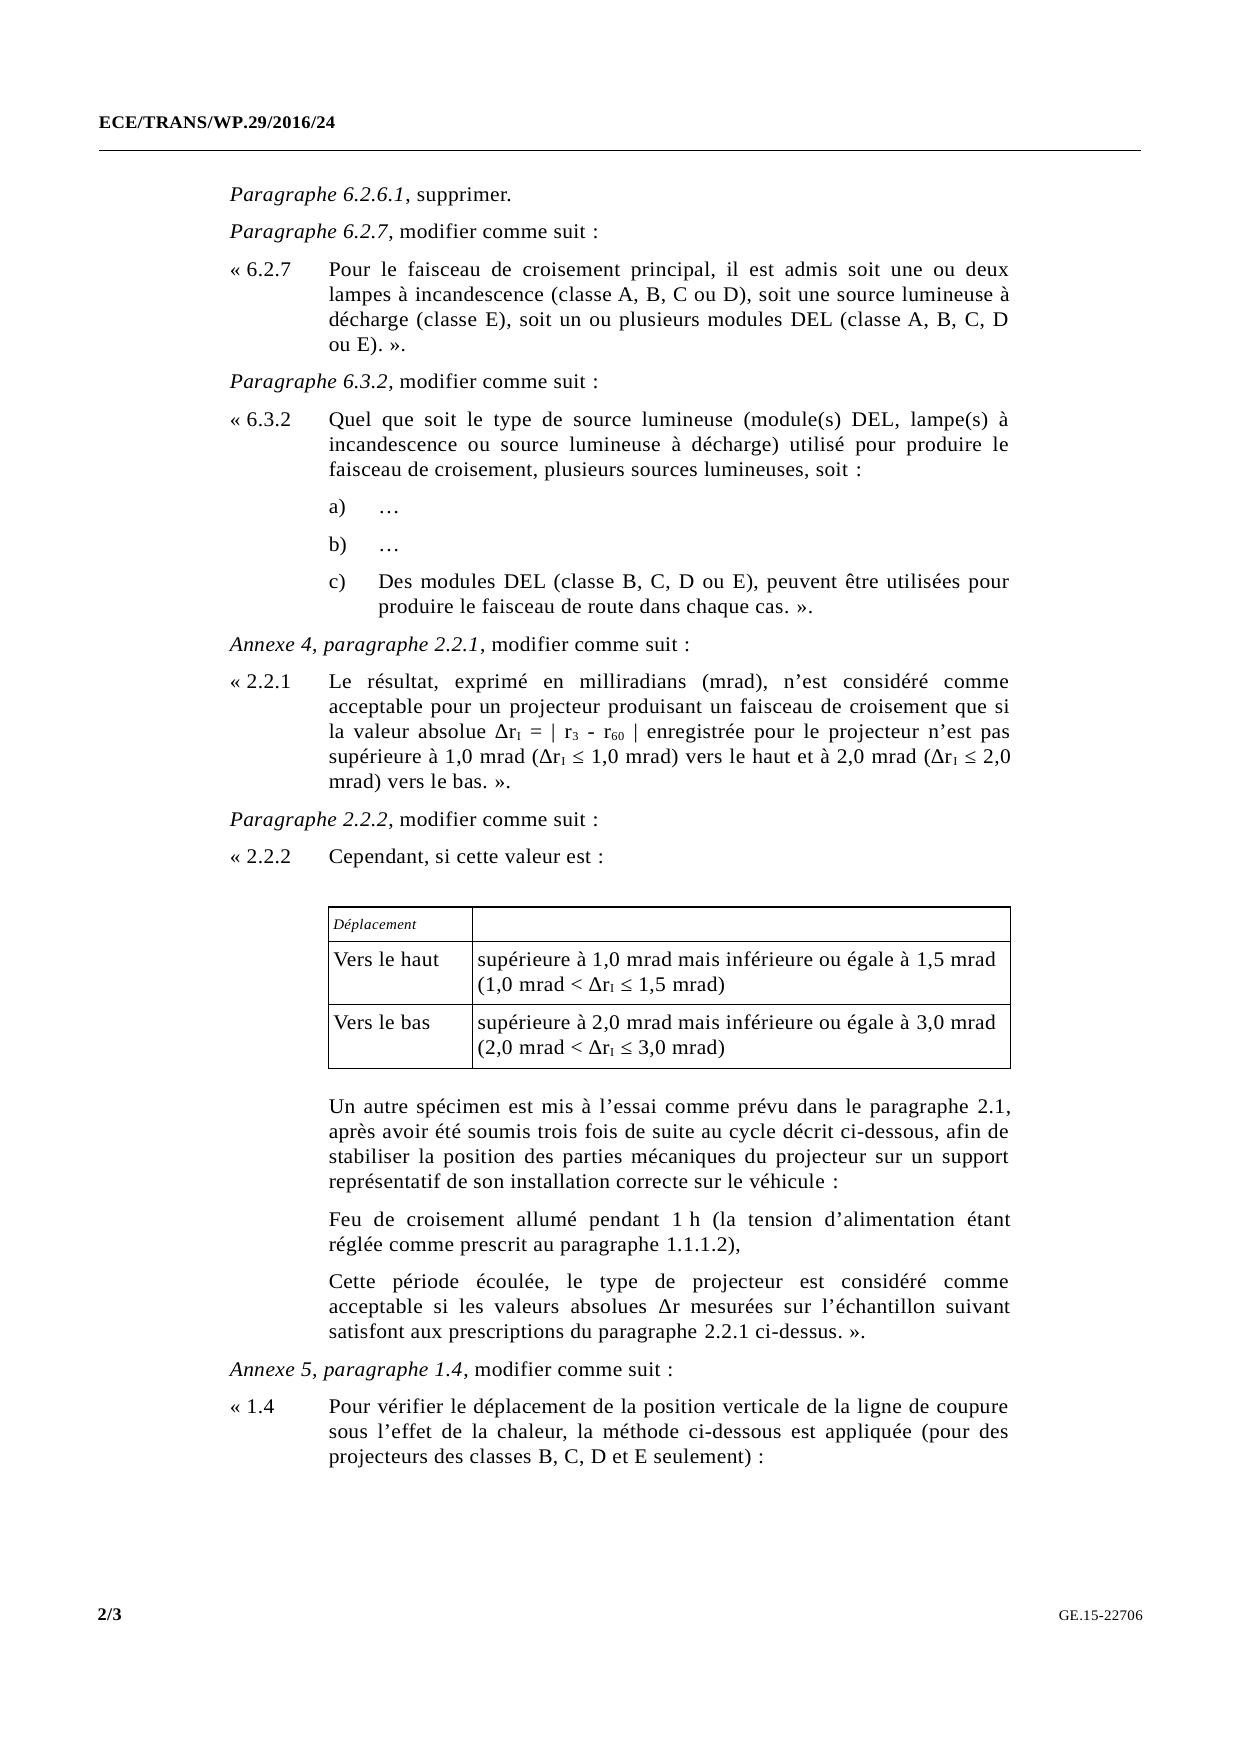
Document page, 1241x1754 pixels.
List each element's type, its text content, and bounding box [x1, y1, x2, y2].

table_cell Vers le haut [329, 942, 472, 1004]
text Paragraphe 6.2.6.1, supprimer. [229, 181, 1011, 206]
text Un autre spécimen est mis à l’essai comme prévu dans le paragraphe 2.1, après avoir été soumis trois fois de suite au cycle décrit ci-dessous, afin de stabiliser la position des parties mécaniques du projecteur sur un support représentatif de son installation correcte sur le véhicule : [229, 1094, 1011, 1194]
text « 2.2.2 Cependant, si cette valeur est : [229, 844, 1011, 869]
table_header [473, 908, 1010, 941]
text Feu de croisement allumé pendant 1 h (la tension d’alimentation étant réglée comme prescrit au paragraphe 1.1.1.2), [229, 1206, 1011, 1256]
text « 1.4 Pour vérifier le déplacement de la position verticale de la ligne de coupure sous l’effet de la chaleur, la méthode ci-dessous est appliquée (pour des projecteurs des classes B, C, D et E seulement) : [229, 1394, 1011, 1469]
table_cell supérieure à 2,0 mrad mais inférieure ou égale à 3,0 mrad (2,0 mrad < ∆rI ≤ 3,0 mrad) [473, 1005, 1010, 1068]
text Paragraphe 2.2.2, modifier comme suit : [229, 806, 1011, 831]
text « 6.3.2 Quel que soit le type de source lumineuse (module(s) DEL, lampe(s) à incandescence ou source lumineuse à décharge) utilisé pour produire le faisceau de croisement, plusieurs sources lumineuses, soit : [229, 406, 1011, 481]
table_cell supérieure à 1,0 mrad mais inférieure ou égale à 1,5 mrad (1,0 mrad < ∆rI ≤ 1,5 mrad) [473, 942, 1010, 1004]
text c) Des modules DEL (classe B, C, D ou E), peuvent être utilisées pour produire le faisceau de route dans chaque cas. ». [229, 569, 1011, 619]
text « 6.2.7 Pour le faisceau de croisement principal, il est admis soit une ou deux lampes à incandescence (classe A, B, C ou D), soit une source lumineuse à décharge (classe E), soit un ou plusieurs modules DEL (classe A, B, C, D ou E). ». [229, 256, 1011, 356]
table_header Déplacement [329, 908, 472, 941]
text Annexe 5, paragraphe 1.4, modifier comme suit : [229, 1356, 1011, 1381]
table_cell Vers le bas [329, 1005, 472, 1068]
text Paragraphe 6.2.7, modifier comme suit : [229, 219, 1011, 244]
text a) … [229, 494, 1011, 519]
text b) … [229, 531, 1011, 556]
text Cette période écoulée, le type de projecteur est considéré comme acceptable si les valeurs absolues Δr mesurées sur l’échantillon suivant satisfont aux prescriptions du paragraphe 2.2.1 ci-dessus. ». [229, 1269, 1011, 1344]
text « 2.2.1 Le résultat, exprimé en milliradians (mrad), n’est considéré comme acceptable pour un projecteur produisant un faisceau de croisement que si la valeur absolue ∆rI = | r3 - r60 | enregistrée pour le projecteur n’est pas supérieure à 1,0 mrad (∆rI ≤ 1,0 mrad) vers le haut et à 2,0 mrad (∆rI ≤ 2,0 mrad) vers le bas. ». [229, 669, 1011, 794]
text Annexe 4, paragraphe 2.2.1, modifier comme suit : [229, 631, 1011, 656]
text Paragraphe 6.3.2, modifier comme suit : [229, 369, 1011, 394]
